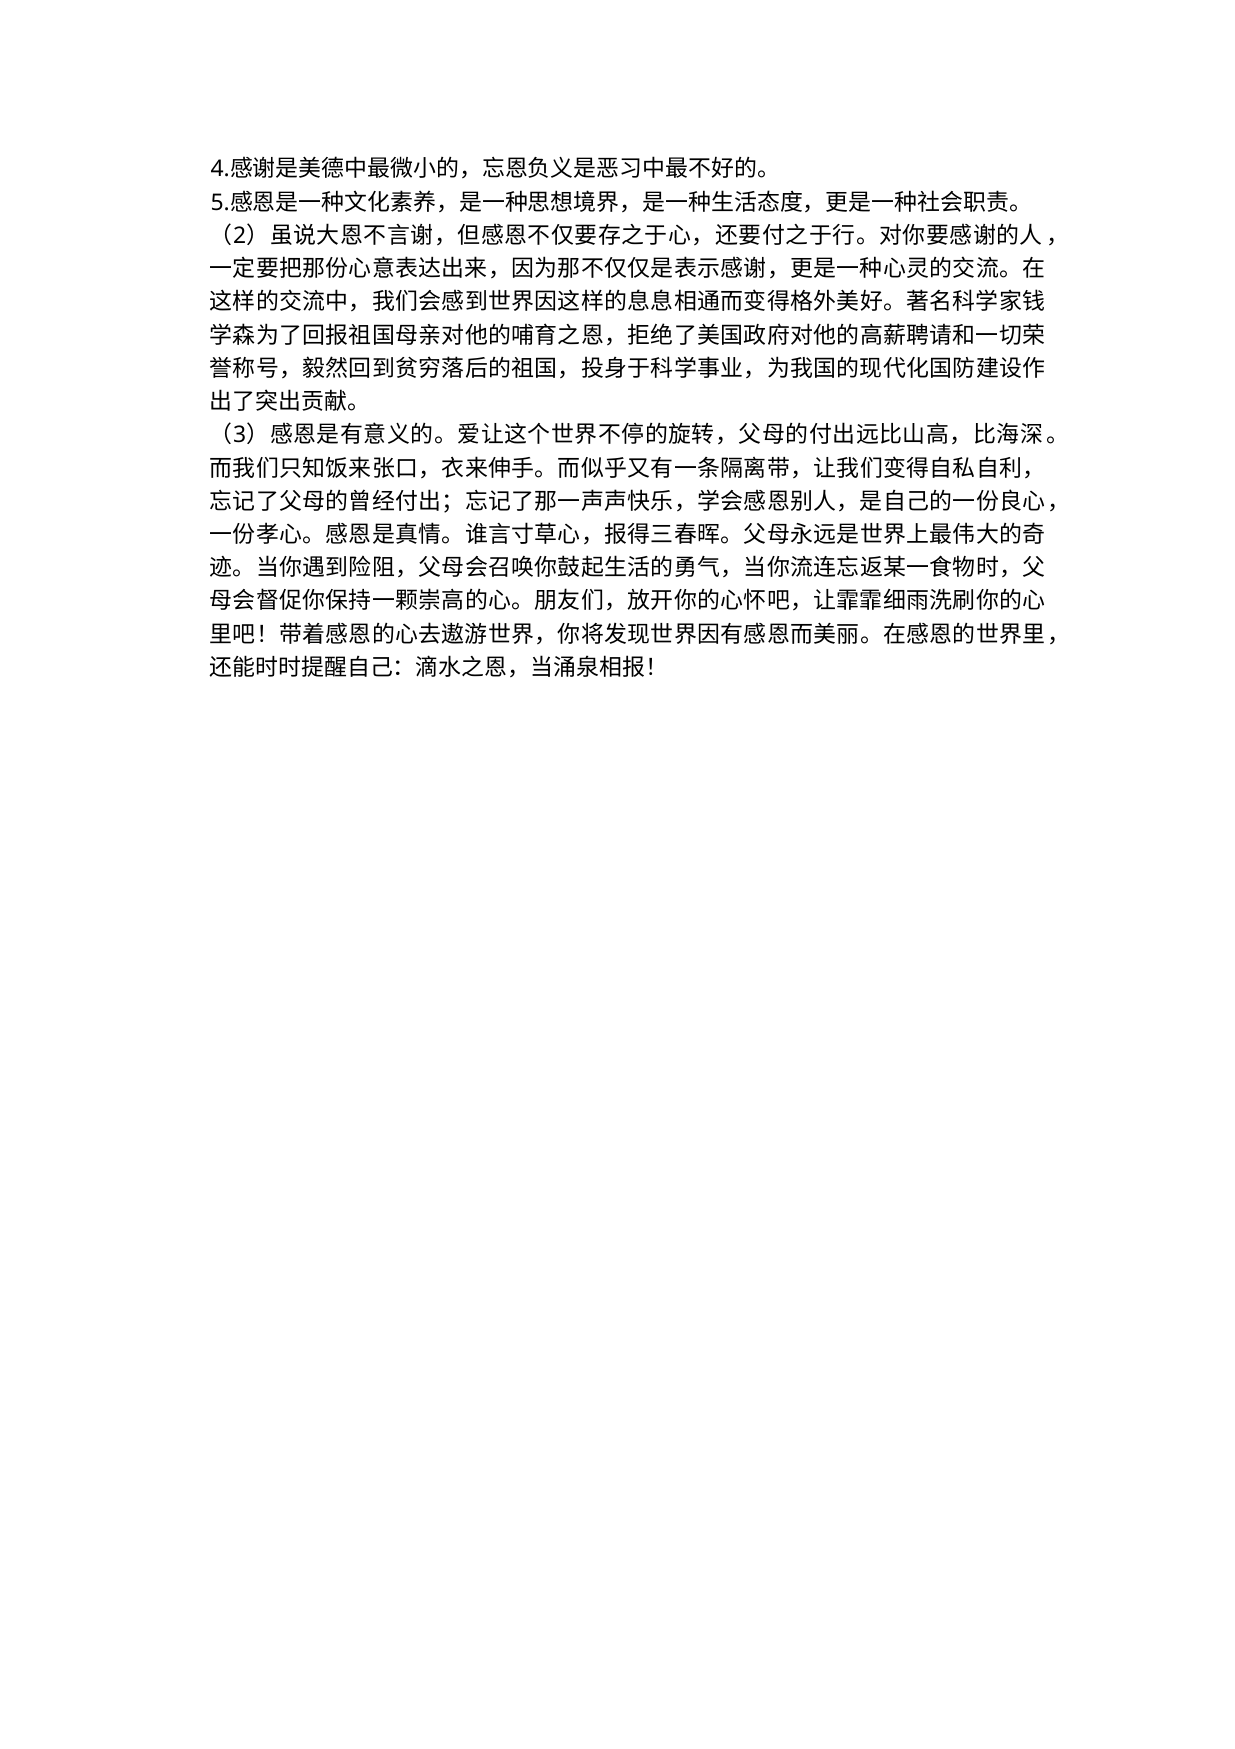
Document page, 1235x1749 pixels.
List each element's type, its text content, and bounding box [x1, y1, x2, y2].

text 5.感恩是一种文化素养，是一种思想境界，是一种生活态度，更是一种社会职责。 [187, 183, 1047, 217]
text （2）虽说大恩不言谢，但感恩不仅要存之于心，还要付之于行。对你要感谢的人，一定要把那份心意表达出来，因为那不仅仅是表示感谢，更是一种心灵的交流。在这样的交流中，我们会感到世界因这样的息息相通而变得格外美好。著名科学家钱学森为了回报祖国母亲对他的哺育之恩，拒绝了美国政府对他的高薪聘请和一切荣誉称号，毅然回到贫穷落后的祖国，投身于科学事业，为我国的现代化国防建设作出了突出贡献。 [209, 217, 1047, 416]
text （3）感恩是有意义的。爱让这个世界不停的旋转，父母的付出远比山高，比海深。而我们只知饭来张口，衣来伸手。而似乎又有一条隔离带，让我们变得自私自利，忘记了父母的曾经付出；忘记了那一声声快乐，学会感恩别人，是自己的一份良心，一份孝心。感恩是真情。谁言寸草心，报得三春晖。父母永远是世界上最伟大的奇迹。当你遇到险阻，父母会召唤你鼓起生活的勇气，当你流连忘返某一食物时，父母会督促你保持一颗崇高的心。朋友们，放开你的心怀吧，让霏霏细雨洗刷你的心里吧！带着感恩的心去遨游世界，你将发现世界因有感恩而美丽。在感恩的世界里，还能时时提醒自己：滴水之恩，当涌泉相报！ [209, 416, 1047, 682]
text 4.感谢是美德中最微小的，忘恩负义是恶习中最不好的。 [187, 150, 1047, 183]
